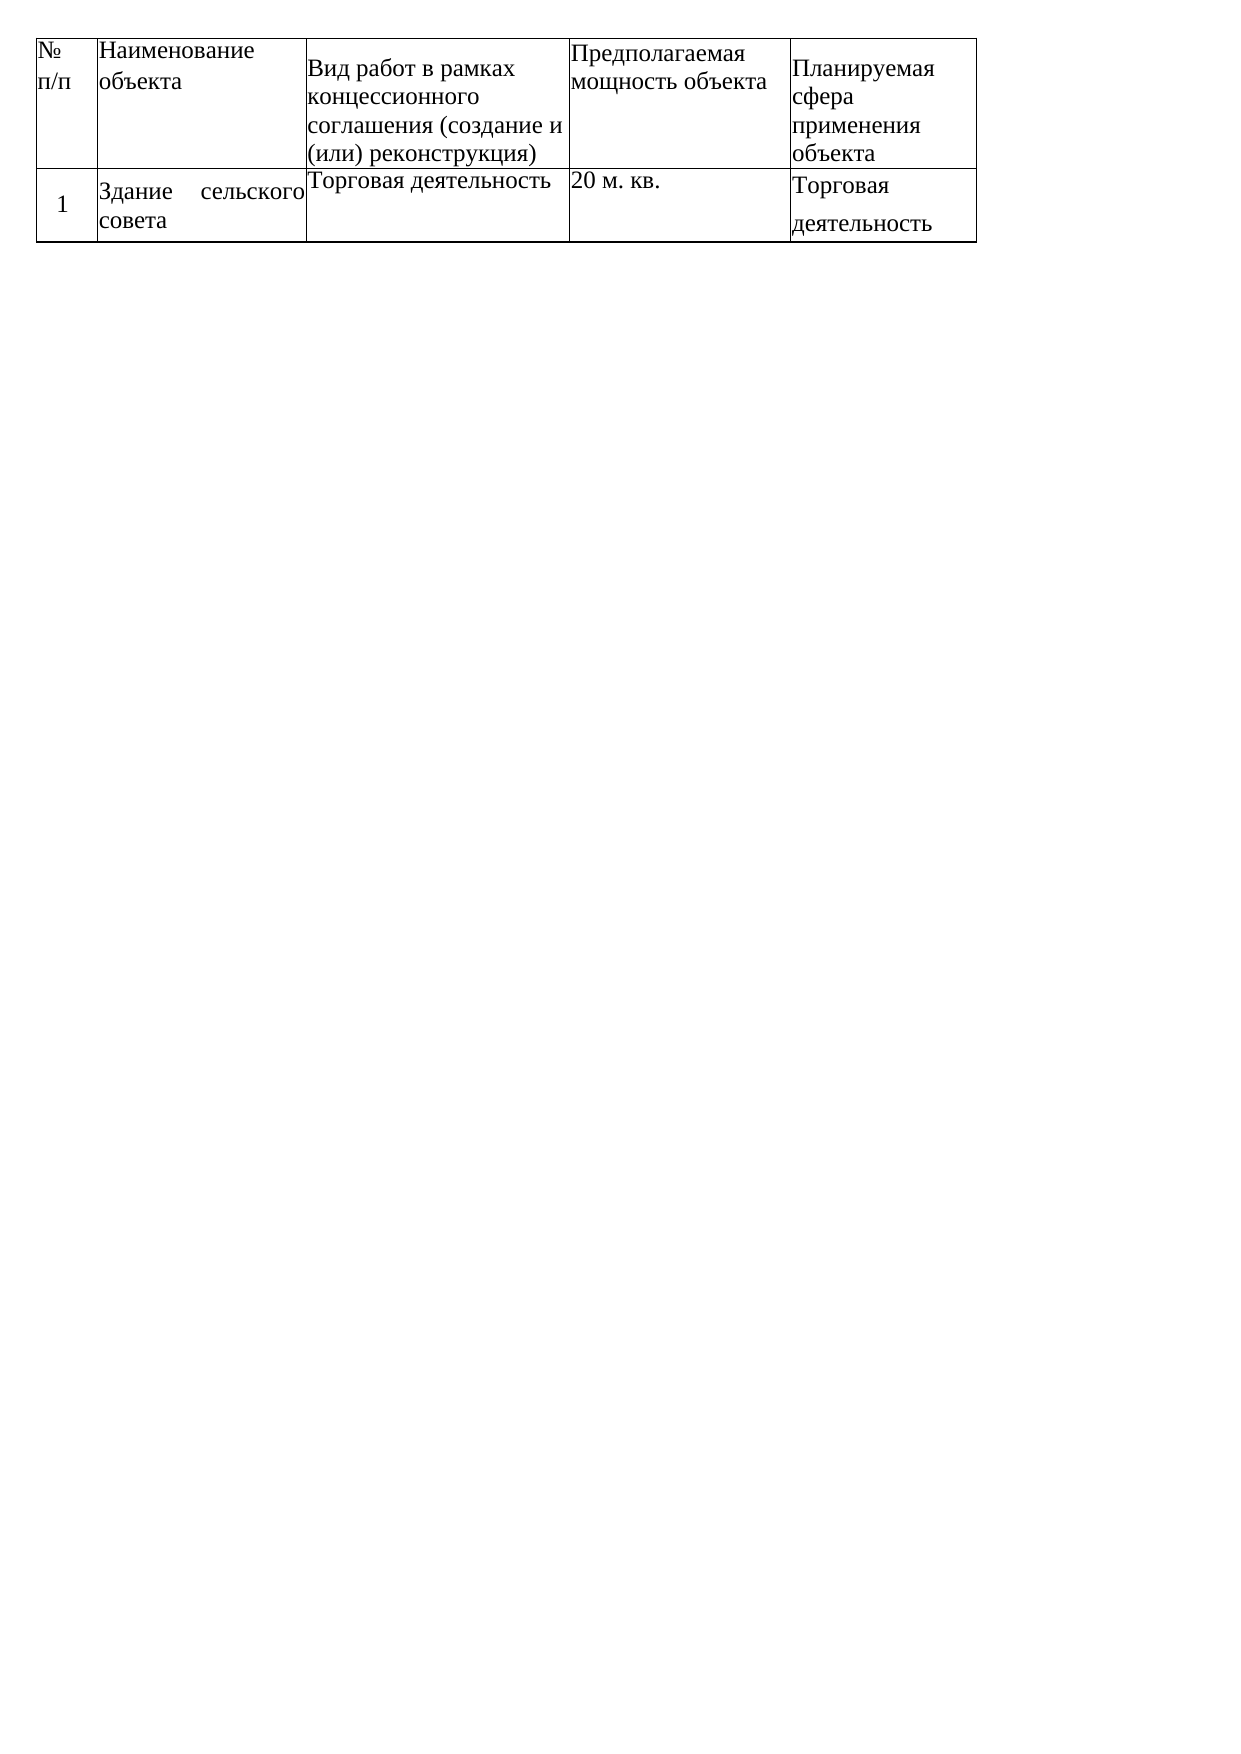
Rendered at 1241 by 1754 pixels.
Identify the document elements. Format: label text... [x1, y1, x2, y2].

table_header Наименование объекта [98, 39, 306, 167]
table_cell 20 м. кв. [570, 169, 790, 241]
table_header Предполагаемая мощность объекта [570, 39, 790, 167]
table_cell Торговая деятельность [307, 169, 569, 241]
table_header Вид работ в рамках концессионного соглашения (создание и (или) реконструкция) [307, 39, 569, 167]
table_header № п/п [37, 39, 97, 167]
table_header Планируемая сфера применения объекта [791, 39, 976, 167]
table_cell Здание сельского совета [98, 169, 306, 241]
table_cell 1 [37, 169, 97, 241]
table_cell Торговая деятельность [791, 169, 976, 241]
